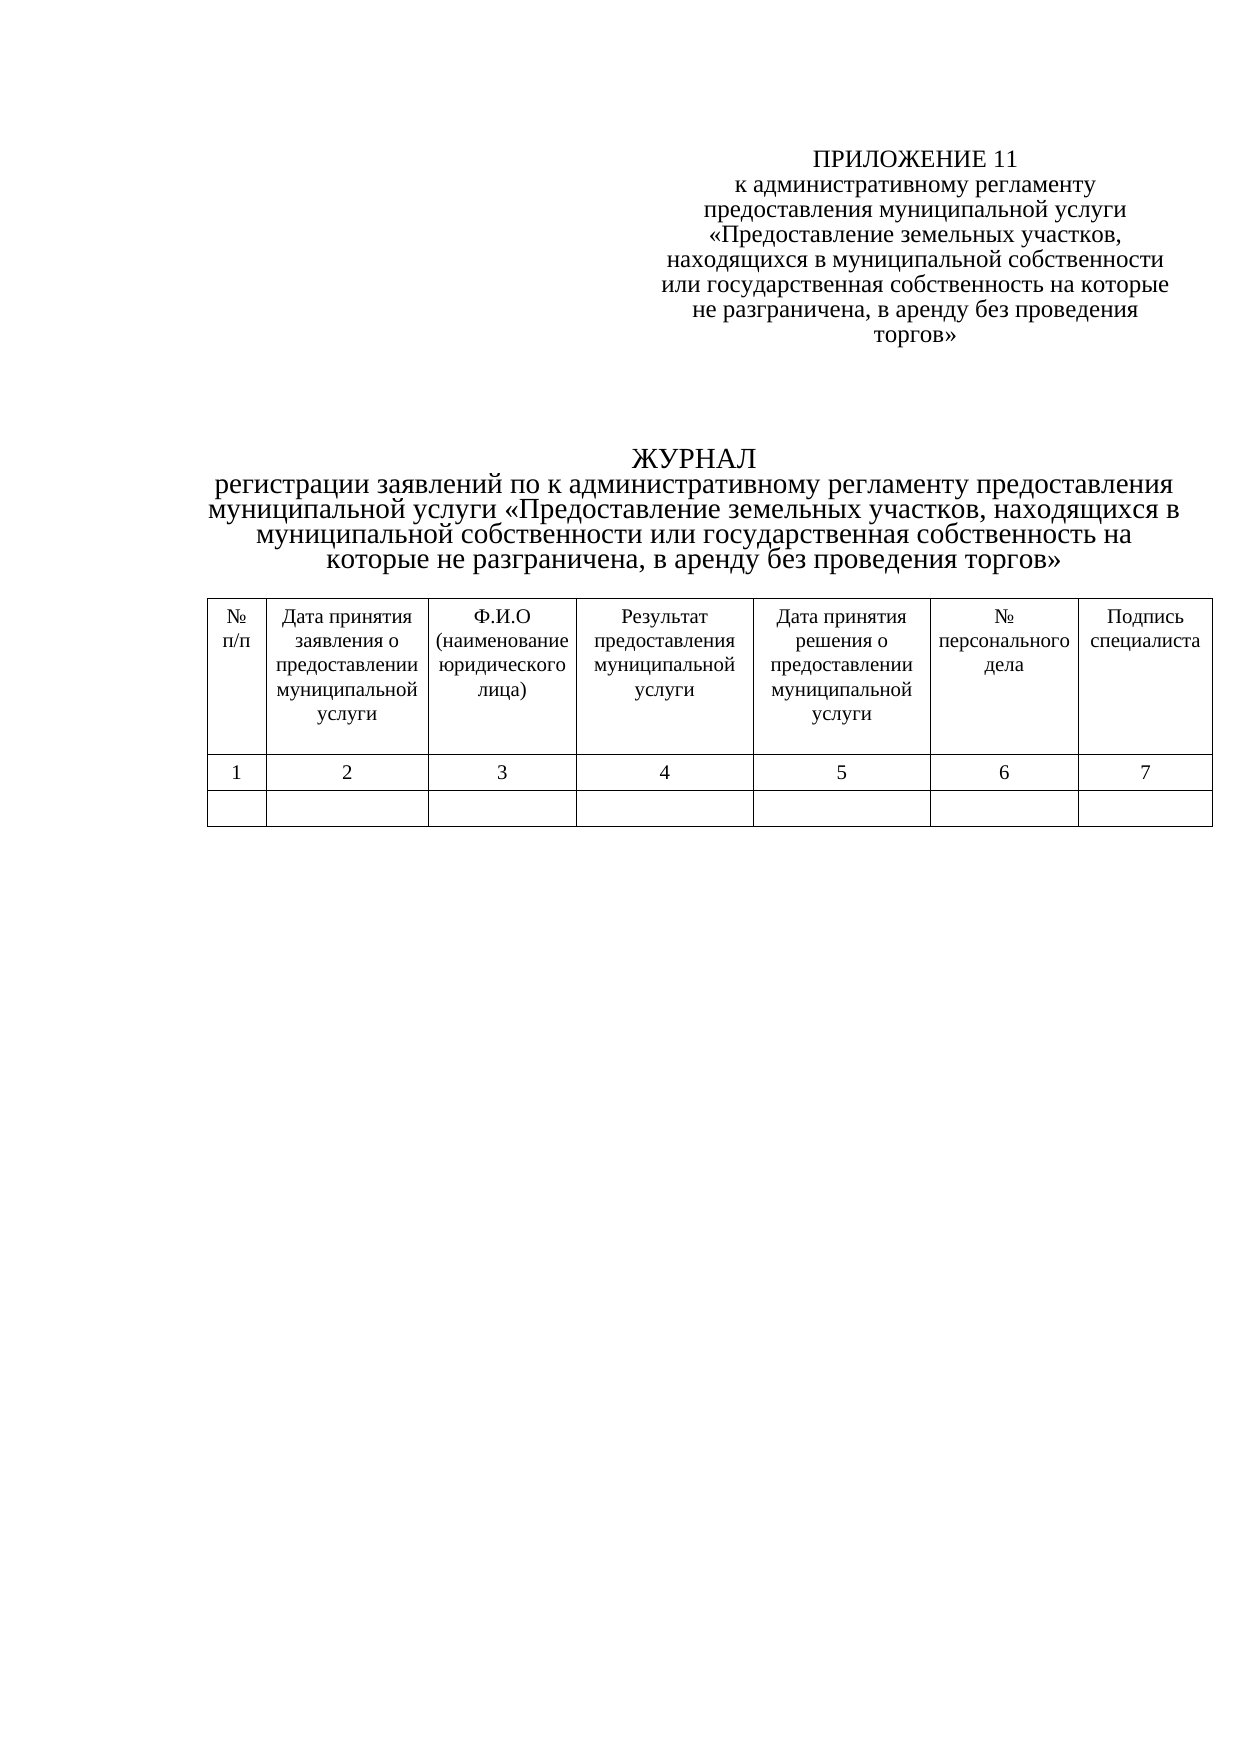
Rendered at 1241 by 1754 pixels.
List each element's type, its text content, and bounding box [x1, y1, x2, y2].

table_cell 4 [577, 755, 753, 790]
table_cell [754, 791, 930, 826]
text к административному регламенту [649, 173, 1181, 198]
table_header Ф.И.О (наименование юридического лица) [429, 599, 576, 754]
table_cell [1079, 791, 1212, 826]
table_header Подпись специалиста [1079, 599, 1212, 754]
table_cell [208, 791, 266, 826]
table_header № персонального дела [931, 599, 1078, 754]
table_cell 1 [208, 755, 266, 790]
text ПРИЛОЖЕНИЕ 11 [649, 148, 1181, 173]
table_cell 2 [267, 755, 428, 790]
table_cell 5 [754, 755, 930, 790]
table_cell [931, 791, 1078, 826]
table_cell 7 [1079, 755, 1212, 790]
table_header Результат предоставления муниципальной услуги [577, 599, 753, 754]
table_cell [429, 791, 576, 826]
table_cell [577, 791, 753, 826]
text регистрации заявлений по к административному регламенту предоставления муниципальной услуги «Предоставление земельных участков, находящихся в муниципальной собственности или государственная собственность на которые не разграничена, в аренду без проведения торгов» [207, 473, 1181, 573]
text «Предоставление земельных участков, находящихся в муниципальной собственности или государственная собственность на которые не разграничена, в аренду без проведения торгов» [649, 223, 1181, 348]
subtitle ЖУРНАЛ [207, 448, 1181, 473]
table_header Дата принятия заявления о предоставлении муниципальной услуги [267, 599, 428, 754]
table_header Дата принятия решения о предоставлении муниципальной услуги [754, 599, 930, 754]
table_cell 6 [931, 755, 1078, 790]
table_header № п/п [208, 599, 266, 754]
text предоставления муниципальной услуги [649, 198, 1181, 223]
table_cell [267, 791, 428, 826]
table_cell 3 [429, 755, 576, 790]
